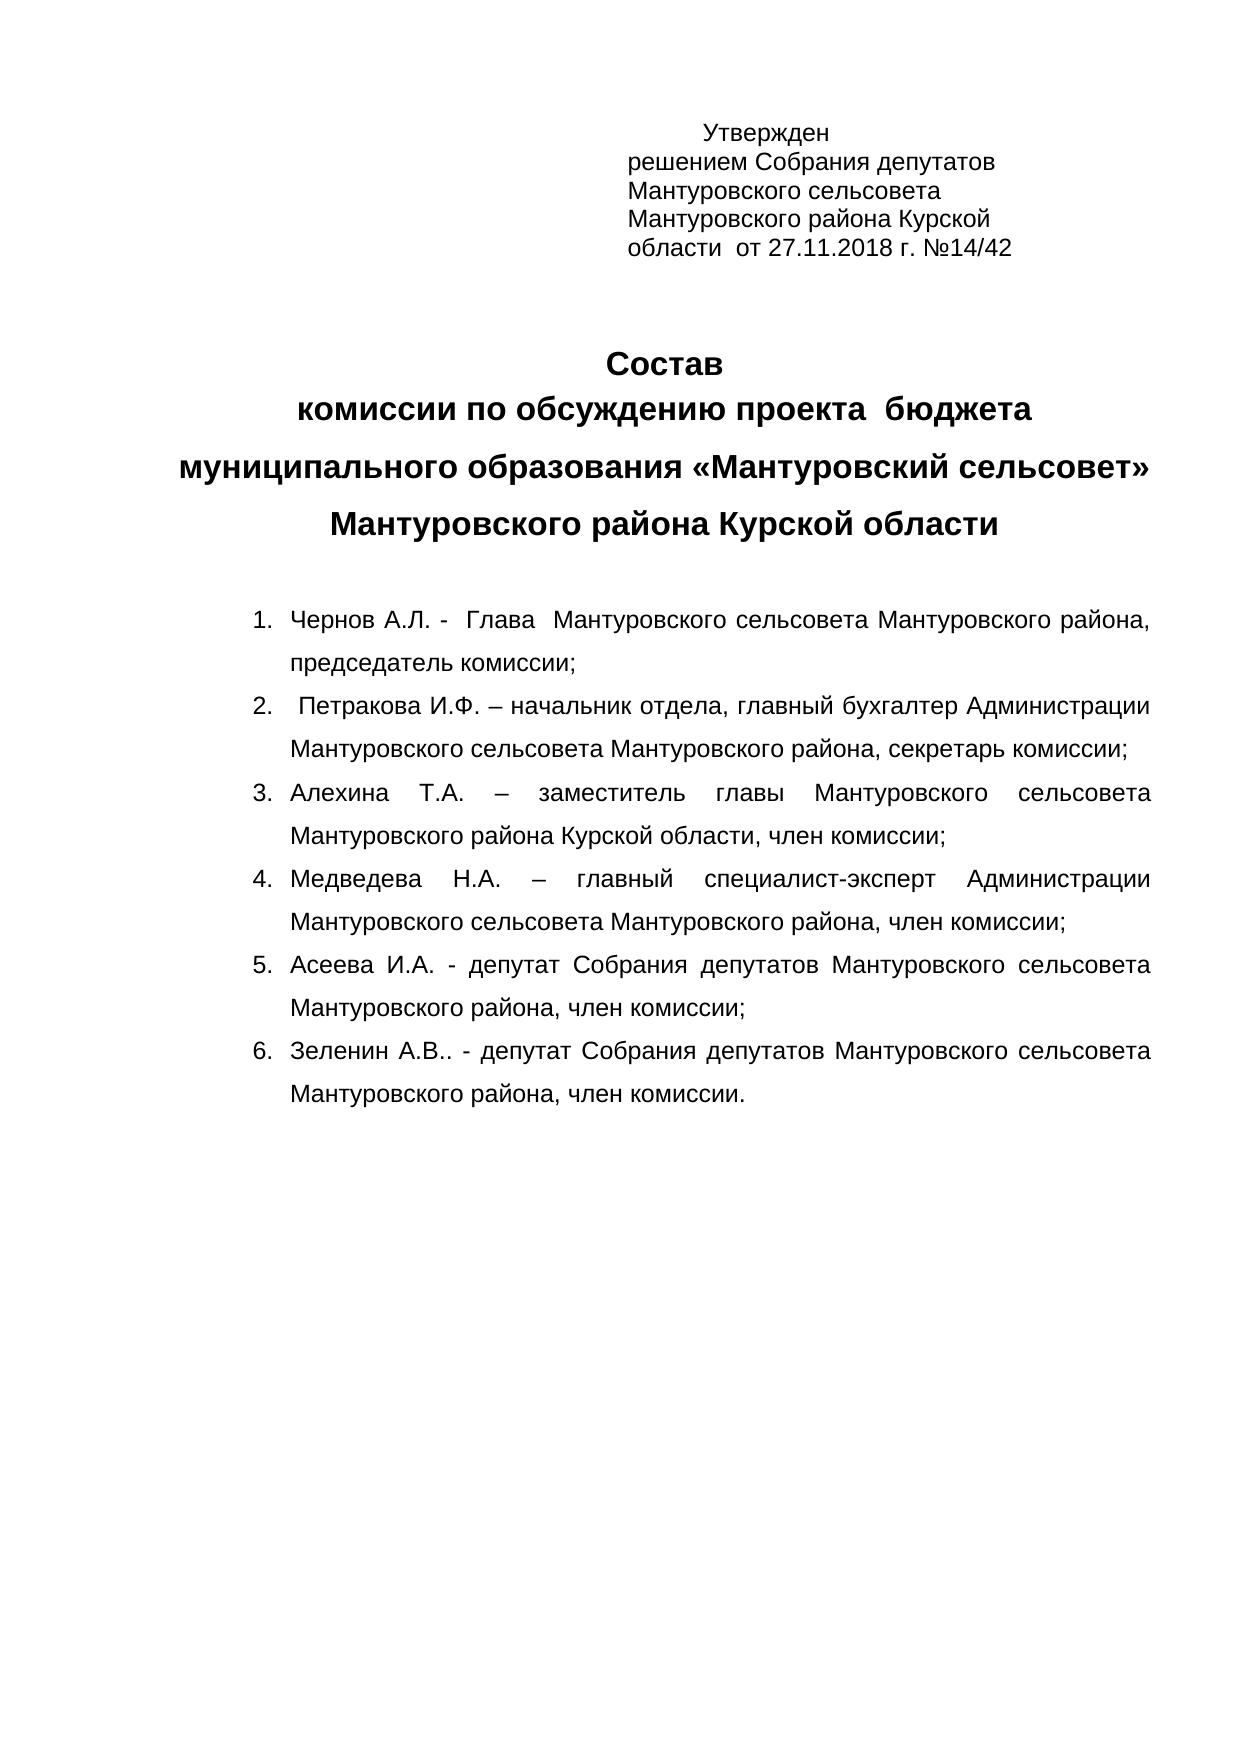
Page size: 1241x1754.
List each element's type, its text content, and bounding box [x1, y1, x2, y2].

text области от 27.11.2018 г. №14/42 [552, 233, 1152, 262]
list Зеленин А.В.. - депутат Собрания депутатов Мантуровского сельсовета Мантуровского района, член комиссии. [252, 1036, 1152, 1108]
list Алехина Т.А. – заместитель главы Мантуровского сельсовета Мантуровского района Курской области, член комиссии; [252, 777, 1152, 849]
text Утвержден [702, 118, 1152, 147]
list Асеева И.А. - депутат Собрания депутатов Мантуровского сельсовета Мантуровского района, член комиссии; [252, 950, 1152, 1022]
list Петракова И.Ф. – начальник отдела, главный бухгалтер Администрации Мантуровского сельсовета Мантуровского района, секретарь комиссии; [252, 691, 1152, 763]
text Мантуровского района Курской [552, 204, 1152, 233]
text комиссии по обсуждению проекта бюджета муниципального образования «Мантуровский сельсовет» Мантуровского района Курской области [177, 389, 1152, 543]
text Мантуровского сельсовета [552, 176, 1152, 204]
list Чернов А.Л. - Глава Мантуровского сельсовета Мантуровского района, председатель комиссии; [252, 605, 1152, 677]
text решением Собрания депутатов [552, 147, 1152, 176]
list Медведева Н.А. – главный специалист-эксперт Администрации Мантуровского сельсовета Мантуровского района, член комиссии; [252, 864, 1152, 936]
subtitle Состав [177, 344, 1152, 383]
